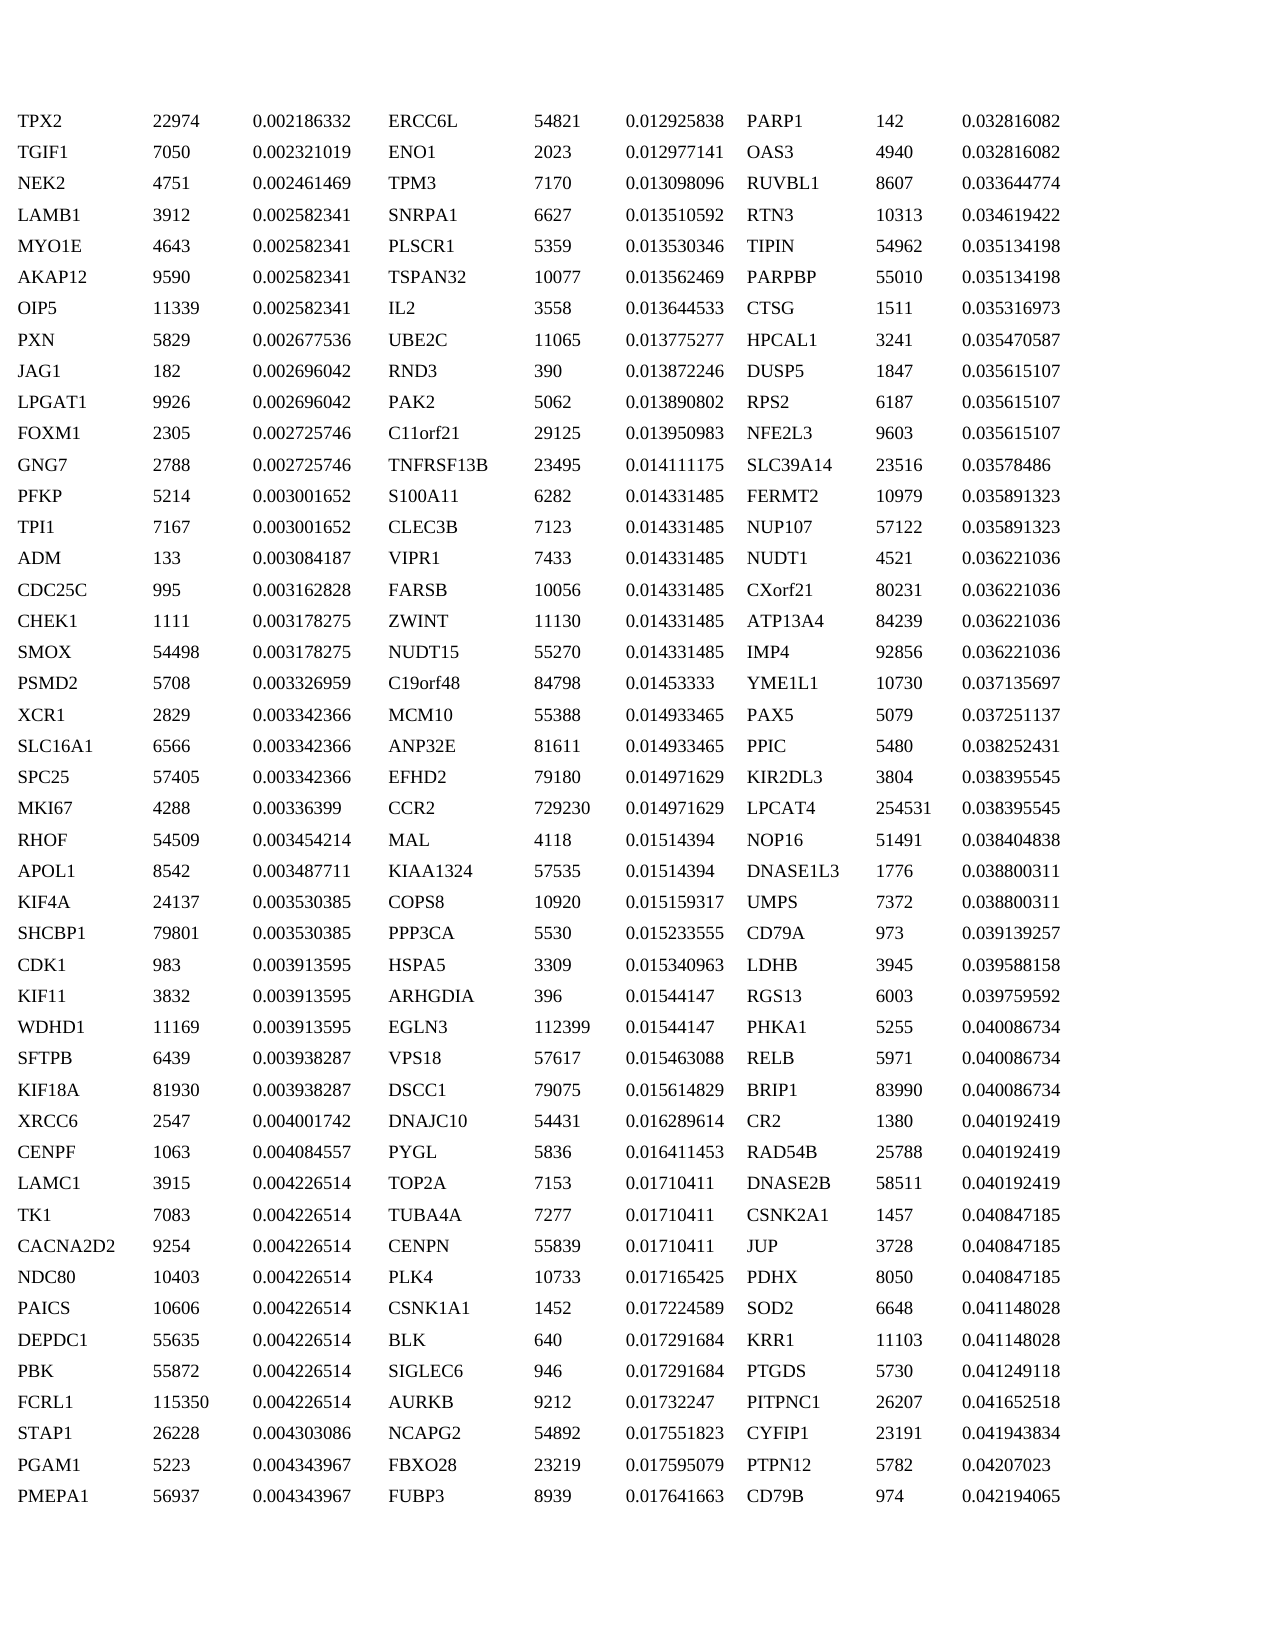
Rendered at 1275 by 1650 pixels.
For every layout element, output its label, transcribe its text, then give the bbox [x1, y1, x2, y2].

table_cell 57535 [523, 855, 614, 886]
table_cell 0.038800311 [951, 886, 1071, 917]
table_cell 0.013644533 [614, 293, 735, 324]
table_cell 8050 [864, 1261, 951, 1292]
table_cell 6566 [141, 730, 241, 761]
table_cell KIR2DL3 [735, 761, 864, 792]
table_cell 0.041943834 [951, 1418, 1071, 1449]
table_cell 0.034619422 [951, 199, 1071, 230]
table_cell MKI67 [6, 793, 141, 824]
table_cell PXN [6, 324, 141, 355]
table_cell 5062 [523, 386, 614, 417]
table_cell 55872 [141, 1355, 241, 1386]
table_cell 0.003913595 [241, 949, 377, 980]
table_cell PPIC [735, 730, 864, 761]
table_cell 0.04207023 [951, 1449, 1071, 1480]
table_cell 0.040086734 [951, 1043, 1071, 1074]
table_cell 390 [523, 355, 614, 386]
table_cell 10056 [523, 574, 614, 605]
table_cell 4288 [141, 793, 241, 824]
table_cell IMP4 [735, 636, 864, 667]
table_cell 9926 [141, 386, 241, 417]
table_cell ARHGDIA [377, 980, 523, 1011]
table_cell 0.014971629 [614, 793, 735, 824]
table_cell 0.032816082 [951, 136, 1071, 167]
table_cell EFHD2 [377, 761, 523, 792]
table_cell CD79B [735, 1480, 864, 1511]
table_cell MAL [377, 824, 523, 855]
table_cell 0.036221036 [951, 605, 1071, 636]
table_cell 9590 [141, 261, 241, 292]
table_cell 0.003530385 [241, 918, 377, 949]
table_cell 6648 [864, 1293, 951, 1324]
table_cell PAX5 [735, 699, 864, 730]
table_cell NUP107 [735, 511, 864, 542]
table_cell 9212 [523, 1386, 614, 1417]
table_cell BLK [377, 1324, 523, 1355]
table_cell 1063 [141, 1136, 241, 1167]
table_cell 23191 [864, 1418, 951, 1449]
table_cell 0.041148028 [951, 1324, 1071, 1355]
table_cell 7433 [523, 543, 614, 574]
table_cell 4118 [523, 824, 614, 855]
table_cell OAS3 [735, 136, 864, 167]
table_cell 0.003938287 [241, 1043, 377, 1074]
table_cell 5214 [141, 480, 241, 511]
table_cell SLC39A14 [735, 449, 864, 480]
table_cell CDC25C [6, 574, 141, 605]
table_cell 0.013775277 [614, 324, 735, 355]
table_cell IL2 [377, 293, 523, 324]
table_cell 0.013510592 [614, 199, 735, 230]
table_cell 0.003001652 [241, 480, 377, 511]
table_cell SMOX [6, 636, 141, 667]
table_cell 0.003342366 [241, 730, 377, 761]
table_cell 0.014331485 [614, 480, 735, 511]
table_cell PARP1 [735, 105, 864, 136]
table_cell 3309 [523, 949, 614, 980]
table_cell 0.040192419 [951, 1168, 1071, 1199]
table_cell 5530 [523, 918, 614, 949]
table_cell PAK2 [377, 386, 523, 417]
table_cell 9254 [141, 1230, 241, 1261]
table_cell 5829 [141, 324, 241, 355]
table_cell 0.015340963 [614, 949, 735, 980]
table_cell 79075 [523, 1074, 614, 1105]
table_cell 11130 [523, 605, 614, 636]
table_cell GNG7 [6, 449, 141, 480]
table_cell TIPIN [735, 230, 864, 261]
table_cell FUBP3 [377, 1480, 523, 1511]
table_cell APOL1 [6, 855, 141, 886]
table_cell 11103 [864, 1324, 951, 1355]
table_cell 5359 [523, 230, 614, 261]
table_cell 995 [141, 574, 241, 605]
table_cell 0.014331485 [614, 636, 735, 667]
table_cell CSNK2A1 [735, 1199, 864, 1230]
table_cell 0.014331485 [614, 605, 735, 636]
table_cell 0.013890802 [614, 386, 735, 417]
table_cell PSMD2 [6, 668, 141, 699]
table_cell 58511 [864, 1168, 951, 1199]
table_cell 54509 [141, 824, 241, 855]
table_cell 0.017551823 [614, 1418, 735, 1449]
table_cell 54962 [864, 230, 951, 261]
table_cell 6439 [141, 1043, 241, 1074]
table_cell 0.017291684 [614, 1355, 735, 1386]
table_cell 0.01710411 [614, 1230, 735, 1261]
table_cell 0.002725746 [241, 418, 377, 449]
table_cell 0.004343967 [241, 1449, 377, 1480]
table_cell 0.004226514 [241, 1230, 377, 1261]
table_cell TUBA4A [377, 1199, 523, 1230]
table_cell NUDT15 [377, 636, 523, 667]
table_cell 0.003326959 [241, 668, 377, 699]
table_cell 0.003530385 [241, 886, 377, 917]
table_cell 57122 [864, 511, 951, 542]
table_cell 0.014111175 [614, 449, 735, 480]
table_cell PITPNC1 [735, 1386, 864, 1417]
table_cell 0.035470587 [951, 324, 1071, 355]
table_cell 23495 [523, 449, 614, 480]
table_cell 0.002321019 [241, 136, 377, 167]
table_cell 0.013098096 [614, 168, 735, 199]
table_cell TNFRSF13B [377, 449, 523, 480]
table_cell 1776 [864, 855, 951, 886]
table_cell 0.014933465 [614, 699, 735, 730]
table_cell 9603 [864, 418, 951, 449]
table_cell JAG1 [6, 355, 141, 386]
table_cell 0.038252431 [951, 730, 1071, 761]
table_cell DSCC1 [377, 1074, 523, 1105]
table_cell 0.004303086 [241, 1418, 377, 1449]
table_cell PARPBP [735, 261, 864, 292]
table_cell PMEPA1 [6, 1480, 141, 1511]
table_cell 10920 [523, 886, 614, 917]
table_cell 10730 [864, 668, 951, 699]
table_cell 0.01544147 [614, 980, 735, 1011]
table_cell 0.004226514 [241, 1355, 377, 1386]
table_cell 0.017595079 [614, 1449, 735, 1480]
table_cell DNASE2B [735, 1168, 864, 1199]
table_cell 54821 [523, 105, 614, 136]
table_cell 112399 [523, 1011, 614, 1042]
table_cell 55388 [523, 699, 614, 730]
table_cell DNASE1L3 [735, 855, 864, 886]
table_cell ATP13A4 [735, 605, 864, 636]
table_cell 3728 [864, 1230, 951, 1261]
table_cell 2305 [141, 418, 241, 449]
table_cell 0.014971629 [614, 761, 735, 792]
table_cell 0.002582341 [241, 261, 377, 292]
table_cell 7372 [864, 886, 951, 917]
table_cell 7123 [523, 511, 614, 542]
table_cell FOXM1 [6, 418, 141, 449]
table_cell 4521 [864, 543, 951, 574]
table_cell NOP16 [735, 824, 864, 855]
table_cell 26207 [864, 1386, 951, 1417]
table_cell 0.004343967 [241, 1480, 377, 1511]
table_cell 0.004226514 [241, 1199, 377, 1230]
table_cell SFTPB [6, 1043, 141, 1074]
table_cell CACNA2D2 [6, 1230, 141, 1261]
table_cell PFKP [6, 480, 141, 511]
table_cell 0.036221036 [951, 636, 1071, 667]
table_cell 0.004226514 [241, 1293, 377, 1324]
table_cell CD79A [735, 918, 864, 949]
table_cell CXorf21 [735, 574, 864, 605]
table_cell 2829 [141, 699, 241, 730]
table_cell CLEC3B [377, 511, 523, 542]
table_cell 10606 [141, 1293, 241, 1324]
table_cell 0.016411453 [614, 1136, 735, 1167]
table_cell CSNK1A1 [377, 1293, 523, 1324]
table_cell 3558 [523, 293, 614, 324]
table_cell 0.015614829 [614, 1074, 735, 1105]
table_cell 7170 [523, 168, 614, 199]
table_cell 0.003342366 [241, 761, 377, 792]
table_cell ENO1 [377, 136, 523, 167]
table_cell SLC16A1 [6, 730, 141, 761]
table_cell 0.01544147 [614, 1011, 735, 1042]
table_cell 81930 [141, 1074, 241, 1105]
table_cell 0.035134198 [951, 230, 1071, 261]
table_cell 4940 [864, 136, 951, 167]
table_cell 83990 [864, 1074, 951, 1105]
table_cell 79180 [523, 761, 614, 792]
table_cell 10979 [864, 480, 951, 511]
table_cell 0.004226514 [241, 1261, 377, 1292]
table_cell 84798 [523, 668, 614, 699]
table_cell 0.035316973 [951, 293, 1071, 324]
table_cell SIGLEC6 [377, 1355, 523, 1386]
table_cell 974 [864, 1480, 951, 1511]
table_cell 973 [864, 918, 951, 949]
table_cell 54892 [523, 1418, 614, 1449]
table_cell DEPDC1 [6, 1324, 141, 1355]
table_cell 5782 [864, 1449, 951, 1480]
table_cell 56937 [141, 1480, 241, 1511]
table_cell 5480 [864, 730, 951, 761]
table_cell UBE2C [377, 324, 523, 355]
table_cell 79801 [141, 918, 241, 949]
table_cell TPM3 [377, 168, 523, 199]
table_cell ERCC6L [377, 105, 523, 136]
table_cell RPS2 [735, 386, 864, 417]
table_cell FCRL1 [6, 1386, 141, 1417]
table_cell 0.040192419 [951, 1105, 1071, 1136]
table_cell 5255 [864, 1011, 951, 1042]
table_cell 0.004084557 [241, 1136, 377, 1167]
table_cell LAMC1 [6, 1168, 141, 1199]
table_cell TPX2 [6, 105, 141, 136]
table_cell 0.002582341 [241, 199, 377, 230]
table_cell 7167 [141, 511, 241, 542]
table_cell C19orf48 [377, 668, 523, 699]
table_cell 0.041148028 [951, 1293, 1071, 1324]
table_cell 6187 [864, 386, 951, 417]
table_cell CYFIP1 [735, 1418, 864, 1449]
table_cell 0.01732247 [614, 1386, 735, 1417]
table_cell 6003 [864, 980, 951, 1011]
table_cell 10313 [864, 199, 951, 230]
table_cell 11169 [141, 1011, 241, 1042]
table_cell 5971 [864, 1043, 951, 1074]
table_cell 0.004226514 [241, 1324, 377, 1355]
table_cell 1847 [864, 355, 951, 386]
table_cell 0.01514394 [614, 824, 735, 855]
table_cell FERMT2 [735, 480, 864, 511]
table_cell XRCC6 [6, 1105, 141, 1136]
table_cell KIF11 [6, 980, 141, 1011]
table_cell PLK4 [377, 1261, 523, 1292]
table_cell CCR2 [377, 793, 523, 824]
table_cell PDHX [735, 1261, 864, 1292]
table_cell C11orf21 [377, 418, 523, 449]
table_cell 0.014331485 [614, 574, 735, 605]
table_cell MCM10 [377, 699, 523, 730]
table_cell 4751 [141, 168, 241, 199]
table_cell TPI1 [6, 511, 141, 542]
table_cell CENPF [6, 1136, 141, 1167]
table_cell 0.017641663 [614, 1480, 735, 1511]
table_cell NDC80 [6, 1261, 141, 1292]
table_cell 55635 [141, 1324, 241, 1355]
table_cell 0.002677536 [241, 324, 377, 355]
table_cell 0.003938287 [241, 1074, 377, 1105]
table_cell 92856 [864, 636, 951, 667]
table_cell 0.032816082 [951, 105, 1071, 136]
table_cell 0.041652518 [951, 1386, 1071, 1417]
table_cell 26228 [141, 1418, 241, 1449]
table_cell 5708 [141, 668, 241, 699]
table_cell KRR1 [735, 1324, 864, 1355]
table_cell 10733 [523, 1261, 614, 1292]
table_cell 84239 [864, 605, 951, 636]
table_cell TGIF1 [6, 136, 141, 167]
table_cell 0.015233555 [614, 918, 735, 949]
table_cell 0.002582341 [241, 293, 377, 324]
table_cell 24137 [141, 886, 241, 917]
table_cell 115350 [141, 1386, 241, 1417]
table_cell 0.040192419 [951, 1136, 1071, 1167]
table_cell 7277 [523, 1199, 614, 1230]
table_cell 5836 [523, 1136, 614, 1167]
table_cell 5730 [864, 1355, 951, 1386]
table_cell 57617 [523, 1043, 614, 1074]
table_cell 0.003487711 [241, 855, 377, 886]
table_cell 0.017291684 [614, 1324, 735, 1355]
table_cell RND3 [377, 355, 523, 386]
table_cell DNAJC10 [377, 1105, 523, 1136]
table_cell PHKA1 [735, 1011, 864, 1042]
table_cell 0.004226514 [241, 1168, 377, 1199]
table_cell 0.015159317 [614, 886, 735, 917]
table_cell 1457 [864, 1199, 951, 1230]
table_cell 5079 [864, 699, 951, 730]
table_cell 0.01710411 [614, 1168, 735, 1199]
table_cell 0.01453333 [614, 668, 735, 699]
table_cell 11339 [141, 293, 241, 324]
table_cell VIPR1 [377, 543, 523, 574]
table_cell 0.012977141 [614, 136, 735, 167]
table_cell 0.039759592 [951, 980, 1071, 1011]
table_cell 396 [523, 980, 614, 1011]
table_cell 254531 [864, 793, 951, 824]
table_cell CENPN [377, 1230, 523, 1261]
table_cell 0.037251137 [951, 699, 1071, 730]
table_cell 3241 [864, 324, 951, 355]
table_cell 946 [523, 1355, 614, 1386]
table_cell PGAM1 [6, 1449, 141, 1480]
table_cell 6627 [523, 199, 614, 230]
table_cell 0.033644774 [951, 168, 1071, 199]
table_cell 0.003084187 [241, 543, 377, 574]
table_cell 0.040847185 [951, 1230, 1071, 1261]
table_cell FARSB [377, 574, 523, 605]
table_cell 7050 [141, 136, 241, 167]
table_cell BRIP1 [735, 1074, 864, 1105]
table_cell 3915 [141, 1168, 241, 1199]
table_cell 0.004001742 [241, 1105, 377, 1136]
table_cell 0.002582341 [241, 230, 377, 261]
table_cell 0.002725746 [241, 449, 377, 480]
table_cell 0.013950983 [614, 418, 735, 449]
table_cell NCAPG2 [377, 1418, 523, 1449]
table_cell HPCAL1 [735, 324, 864, 355]
table_cell ANP32E [377, 730, 523, 761]
table_cell PLSCR1 [377, 230, 523, 261]
table_cell 0.035134198 [951, 261, 1071, 292]
table_cell 182 [141, 355, 241, 386]
table_cell AURKB [377, 1386, 523, 1417]
table_cell 0.038395545 [951, 793, 1071, 824]
table_cell RGS13 [735, 980, 864, 1011]
table_cell LPGAT1 [6, 386, 141, 417]
table_cell 22974 [141, 105, 241, 136]
table_cell 0.01514394 [614, 855, 735, 886]
table_cell 0.039588158 [951, 949, 1071, 980]
table_cell 0.015463088 [614, 1043, 735, 1074]
table_cell 54431 [523, 1105, 614, 1136]
table_cell TOP2A [377, 1168, 523, 1199]
table_cell LAMB1 [6, 199, 141, 230]
table_cell NEK2 [6, 168, 141, 199]
table_cell 0.040086734 [951, 1011, 1071, 1042]
table_cell PTGDS [735, 1355, 864, 1386]
table_cell 0.003178275 [241, 636, 377, 667]
table_cell 55010 [864, 261, 951, 292]
table_cell 1111 [141, 605, 241, 636]
table_cell PTPN12 [735, 1449, 864, 1480]
table_cell 0.040847185 [951, 1261, 1071, 1292]
table_cell 0.017224589 [614, 1293, 735, 1324]
table_cell 133 [141, 543, 241, 574]
table_cell TSPAN32 [377, 261, 523, 292]
table_cell 0.003001652 [241, 511, 377, 542]
table_cell SNRPA1 [377, 199, 523, 230]
table_cell 0.004226514 [241, 1386, 377, 1417]
table_cell UMPS [735, 886, 864, 917]
table_cell 0.014331485 [614, 543, 735, 574]
table_cell 0.038404838 [951, 824, 1071, 855]
table_cell 0.003162828 [241, 574, 377, 605]
table_cell 0.036221036 [951, 574, 1071, 605]
table_cell 1380 [864, 1105, 951, 1136]
table_cell 0.035615107 [951, 386, 1071, 417]
table_cell 23516 [864, 449, 951, 480]
table_cell 55270 [523, 636, 614, 667]
table_cell COPS8 [377, 886, 523, 917]
table_cell 0.03578486 [951, 449, 1071, 480]
table_cell 7153 [523, 1168, 614, 1199]
table_cell 0.003913595 [241, 1011, 377, 1042]
table_cell ADM [6, 543, 141, 574]
table_cell 729230 [523, 793, 614, 824]
table_cell 0.017165425 [614, 1261, 735, 1292]
table_cell 0.003454214 [241, 824, 377, 855]
table_cell FBXO28 [377, 1449, 523, 1480]
table_cell 51491 [864, 824, 951, 855]
table_cell 0.002696042 [241, 355, 377, 386]
table_cell STAP1 [6, 1418, 141, 1449]
table_cell 3832 [141, 980, 241, 1011]
table_cell 5223 [141, 1449, 241, 1480]
table_cell 0.003913595 [241, 980, 377, 1011]
table_cell 6282 [523, 480, 614, 511]
table_cell 0.035615107 [951, 418, 1071, 449]
table_cell 0.003178275 [241, 605, 377, 636]
table_cell 0.013530346 [614, 230, 735, 261]
table_cell PBK [6, 1355, 141, 1386]
table_cell NUDT1 [735, 543, 864, 574]
table_cell YME1L1 [735, 668, 864, 699]
table_cell 3804 [864, 761, 951, 792]
table_cell AKAP12 [6, 261, 141, 292]
table_cell 0.035891323 [951, 480, 1071, 511]
table_cell 0.002696042 [241, 386, 377, 417]
table_cell CTSG [735, 293, 864, 324]
table_cell 8939 [523, 1480, 614, 1511]
table_cell JUP [735, 1230, 864, 1261]
table_cell 8542 [141, 855, 241, 886]
table_cell S100A11 [377, 480, 523, 511]
table_cell 2547 [141, 1105, 241, 1136]
table_cell RAD54B [735, 1136, 864, 1167]
table_cell 0.003342366 [241, 699, 377, 730]
table_cell 25788 [864, 1136, 951, 1167]
table_cell EGLN3 [377, 1011, 523, 1042]
table_cell 0.036221036 [951, 543, 1071, 574]
table_cell NFE2L3 [735, 418, 864, 449]
table_cell 8607 [864, 168, 951, 199]
table_cell 0.014331485 [614, 511, 735, 542]
table_cell 2788 [141, 449, 241, 480]
table_cell WDHD1 [6, 1011, 141, 1042]
table_cell 0.040847185 [951, 1199, 1071, 1230]
table_cell 0.01710411 [614, 1199, 735, 1230]
table_cell 11065 [523, 324, 614, 355]
table_cell LPCAT4 [735, 793, 864, 824]
table_cell CR2 [735, 1105, 864, 1136]
table_cell PAICS [6, 1293, 141, 1324]
table_cell 23219 [523, 1449, 614, 1480]
table_cell 0.002186332 [241, 105, 377, 136]
table_cell 3912 [141, 199, 241, 230]
table_cell 7083 [141, 1199, 241, 1230]
table_cell 0.00336399 [241, 793, 377, 824]
table_cell DUSP5 [735, 355, 864, 386]
table_cell 57405 [141, 761, 241, 792]
table_cell 4643 [141, 230, 241, 261]
table_cell XCR1 [6, 699, 141, 730]
table_cell SOD2 [735, 1293, 864, 1324]
table_cell PYGL [377, 1136, 523, 1167]
table_cell 640 [523, 1324, 614, 1355]
table_cell 0.013562469 [614, 261, 735, 292]
table_cell PPP3CA [377, 918, 523, 949]
table_cell 0.035891323 [951, 511, 1071, 542]
table_cell 0.039139257 [951, 918, 1071, 949]
table_cell 80231 [864, 574, 951, 605]
table_cell 983 [141, 949, 241, 980]
table_cell 0.014933465 [614, 730, 735, 761]
table_cell 0.037135697 [951, 668, 1071, 699]
table_cell 0.038800311 [951, 855, 1071, 886]
table_cell 81611 [523, 730, 614, 761]
table_cell 55839 [523, 1230, 614, 1261]
table_cell 0.035615107 [951, 355, 1071, 386]
table_cell 0.016289614 [614, 1105, 735, 1136]
table_cell RELB [735, 1043, 864, 1074]
table_cell KIAA1324 [377, 855, 523, 886]
table_cell RTN3 [735, 199, 864, 230]
table_cell LDHB [735, 949, 864, 980]
table_cell RHOF [6, 824, 141, 855]
table_cell ZWINT [377, 605, 523, 636]
table_cell 10077 [523, 261, 614, 292]
table_cell 1511 [864, 293, 951, 324]
table_cell SHCBP1 [6, 918, 141, 949]
table_cell 54498 [141, 636, 241, 667]
table_cell CDK1 [6, 949, 141, 980]
table_cell 10403 [141, 1261, 241, 1292]
table_cell KIF18A [6, 1074, 141, 1105]
table_cell 0.042194065 [951, 1480, 1071, 1511]
table_cell 29125 [523, 418, 614, 449]
table_cell OIP5 [6, 293, 141, 324]
table_cell RUVBL1 [735, 168, 864, 199]
table_cell 0.038395545 [951, 761, 1071, 792]
table_cell 1452 [523, 1293, 614, 1324]
table_cell CHEK1 [6, 605, 141, 636]
table_cell KIF4A [6, 886, 141, 917]
table_cell HSPA5 [377, 949, 523, 980]
table_cell SPC25 [6, 761, 141, 792]
table_cell TK1 [6, 1199, 141, 1230]
table_cell 0.040086734 [951, 1074, 1071, 1105]
table_cell 0.002461469 [241, 168, 377, 199]
table_cell VPS18 [377, 1043, 523, 1074]
table_cell MYO1E [6, 230, 141, 261]
table_cell 0.041249118 [951, 1355, 1071, 1386]
table_cell 0.013872246 [614, 355, 735, 386]
table_cell 2023 [523, 136, 614, 167]
table_cell 142 [864, 105, 951, 136]
table_cell 0.012925838 [614, 105, 735, 136]
table_cell 3945 [864, 949, 951, 980]
